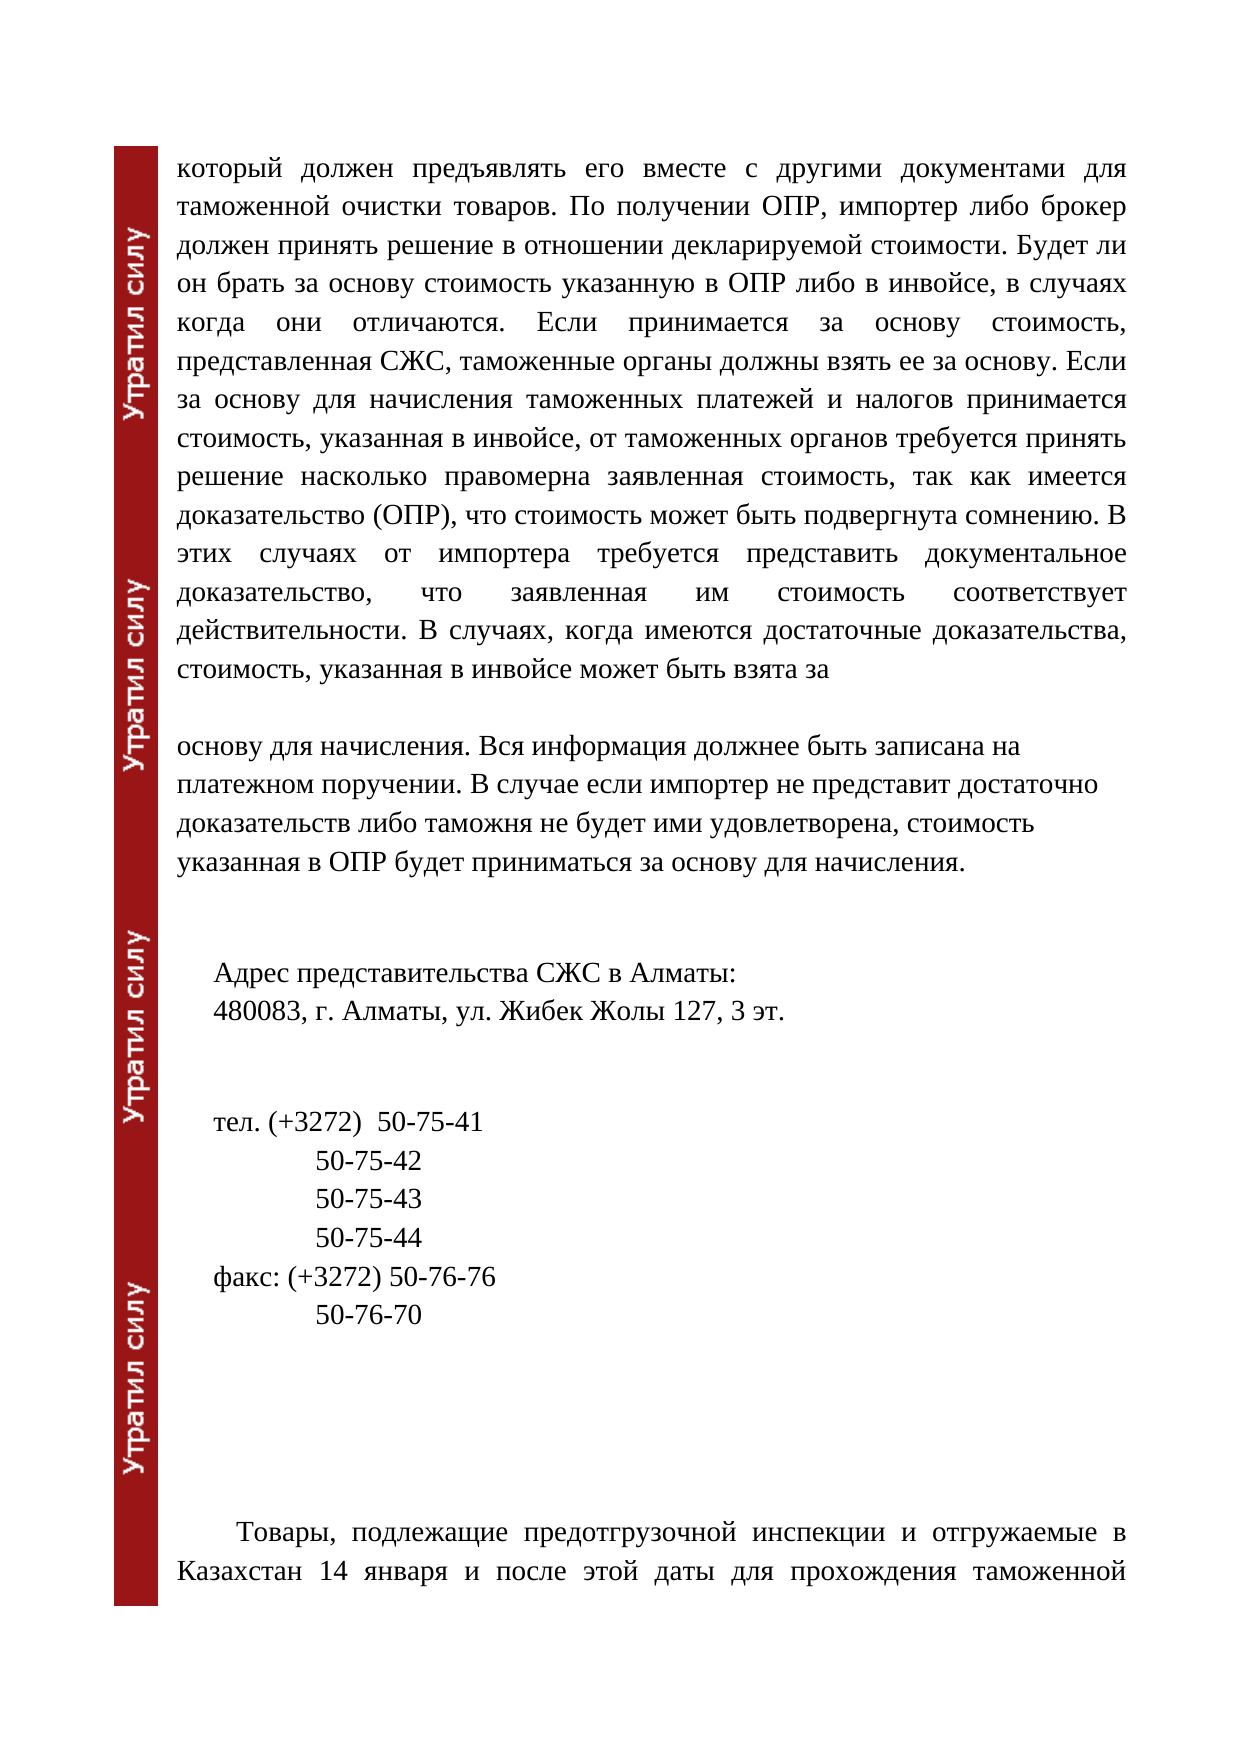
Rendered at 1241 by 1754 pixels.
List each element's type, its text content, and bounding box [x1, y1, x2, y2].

picture [114, 1586, 158, 1606]
picture [114, 684, 158, 728]
picture [114, 1331, 158, 1476]
text 480083, г. Алматы, ул. Жибек Жолы 127, 3 эт. [112, 993, 1128, 1027]
picture [114, 800, 158, 805]
picture [114, 1027, 158, 1104]
text 50-75-42 [112, 1143, 1128, 1177]
picture [114, 877, 158, 955]
picture [114, 1215, 158, 1220]
text Адрес представительства СЖС в Алматы: [112, 955, 1128, 988]
picture [114, 146, 158, 150]
picture [114, 762, 158, 767]
text 50-76-70 [112, 1297, 1128, 1331]
picture [114, 1138, 158, 1143]
picture [114, 1254, 158, 1259]
text основу для начисления. Вся информация должнее быть записана на [112, 728, 1128, 762]
picture [114, 1292, 158, 1297]
text указанная в ОПР будет приниматься за основу для начисления. [112, 844, 1128, 877]
text 50-75-43 [112, 1182, 1128, 1215]
text тел. (+3272) 50-75-41 [112, 1104, 1128, 1138]
text факс: (+3272) 50-76-76 [112, 1259, 1128, 1292]
text доказательств либо таможня не будет ими удовлетворена, стоимость [112, 805, 1128, 839]
text 50-75-44 [112, 1220, 1128, 1254]
text платежном поручении. В случае если импортер не представит достаточно [112, 767, 1128, 800]
picture [114, 1177, 158, 1182]
picture [114, 839, 158, 844]
picture [114, 988, 158, 993]
